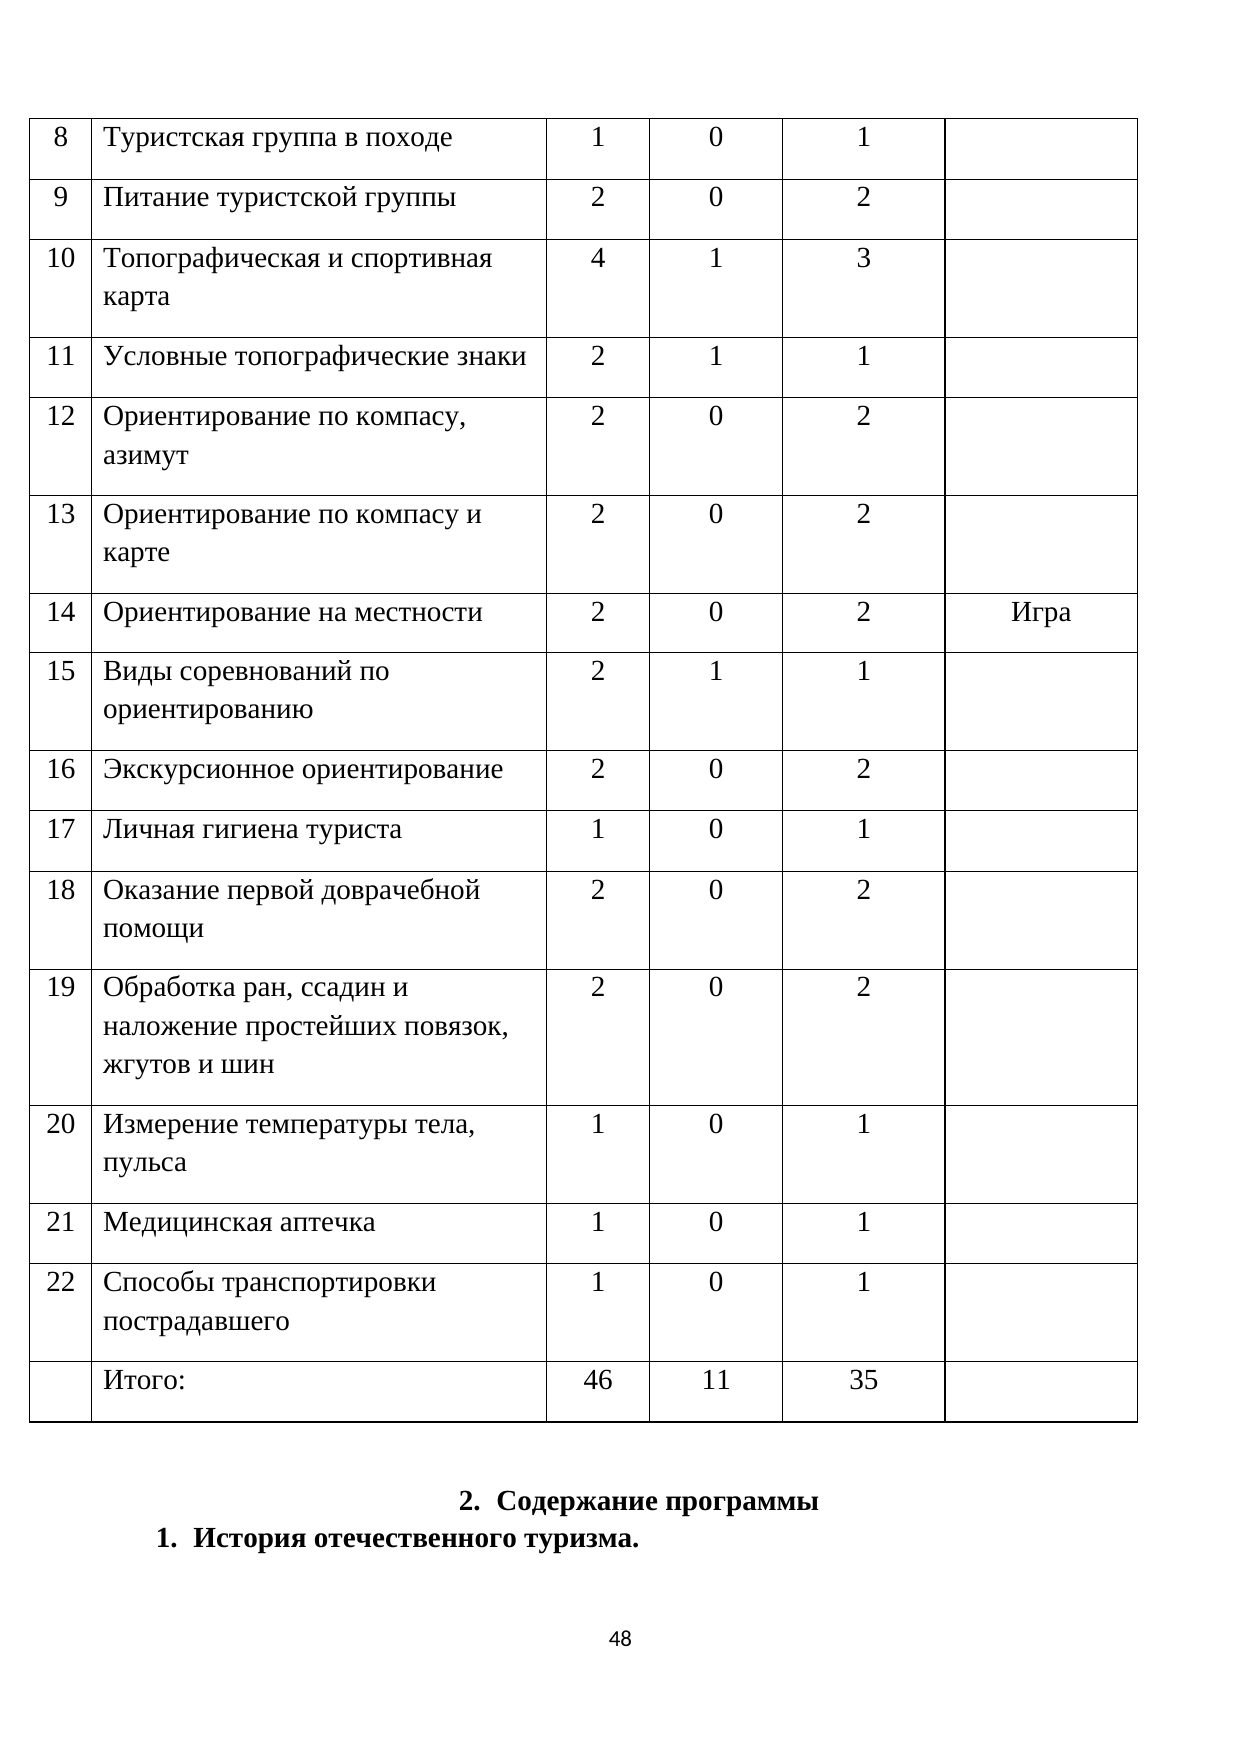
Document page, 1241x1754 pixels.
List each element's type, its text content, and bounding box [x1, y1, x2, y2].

table_cell [946, 872, 1137, 968]
table_cell 1 [650, 240, 782, 337]
table_cell Топографическая и спортивная карта [92, 240, 546, 337]
table_cell [946, 751, 1137, 810]
table_cell 2 [547, 970, 649, 1105]
table_cell 11 [650, 1362, 782, 1421]
table_cell Игра [946, 594, 1137, 652]
table_cell [946, 1106, 1137, 1203]
table_cell 1 [783, 1264, 944, 1361]
table_cell Оказание первой доврачебной помощи [92, 872, 546, 968]
table_cell 2 [547, 398, 649, 495]
table_cell [946, 338, 1137, 397]
table_cell [946, 1362, 1137, 1421]
table_cell 4 [547, 240, 649, 337]
table_cell 1 [547, 119, 649, 178]
table_cell Экскурсионное ориентирование [92, 751, 546, 810]
table_cell [946, 240, 1137, 337]
table_cell 1 [547, 1264, 649, 1361]
table_cell 2 [783, 594, 944, 652]
list Содержание программы [156, 1483, 1122, 1517]
table_cell 2 [783, 398, 944, 495]
table_cell [30, 1362, 91, 1421]
table_cell 0 [650, 1204, 782, 1263]
table_cell 13 [30, 496, 91, 593]
list История отечественного туризма. [156, 1520, 1122, 1553]
table_cell 2 [547, 653, 649, 750]
table_cell 8 [30, 119, 91, 178]
table_cell Ориентирование по компасу и карте [92, 496, 546, 593]
table_cell 1 [783, 811, 944, 871]
table_cell Обработка ран, ссадин и наложение простейших повязок, жгутов и шин [92, 970, 546, 1105]
table_cell [946, 811, 1137, 871]
table_cell 21 [30, 1204, 91, 1263]
table_cell 2 [547, 872, 649, 968]
table_cell 0 [650, 751, 782, 810]
table_cell 2 [783, 751, 944, 810]
table_cell 0 [650, 872, 782, 968]
table_cell 16 [30, 751, 91, 810]
table_cell 1 [783, 119, 944, 178]
table_cell 12 [30, 398, 91, 495]
table_cell [946, 970, 1137, 1105]
table_cell Ориентирование по компасу, азимут [92, 398, 546, 495]
table_cell 1 [650, 653, 782, 750]
table_cell Способы транспортировки пострадавшего [92, 1264, 546, 1361]
table_cell 35 [783, 1362, 944, 1421]
table_cell 46 [547, 1362, 649, 1421]
table_cell 2 [547, 338, 649, 397]
table_cell 0 [650, 119, 782, 178]
table_cell [946, 180, 1137, 239]
table_cell [946, 1204, 1137, 1263]
table_cell 10 [30, 240, 91, 337]
table_cell 2 [783, 180, 944, 239]
table_cell 3 [783, 240, 944, 337]
table_cell 1 [650, 338, 782, 397]
table_cell 2 [783, 496, 944, 593]
table_cell 17 [30, 811, 91, 871]
table_cell 1 [783, 1106, 944, 1203]
table_cell 2 [547, 496, 649, 593]
table_cell 2 [547, 594, 649, 652]
table_cell 2 [783, 872, 944, 968]
table_cell 14 [30, 594, 91, 652]
table_cell 1 [547, 811, 649, 871]
table_cell 0 [650, 594, 782, 652]
table_cell Ориентирование на местности [92, 594, 546, 652]
table_cell 1 [783, 1204, 944, 1263]
table_cell 1 [547, 1204, 649, 1263]
table_cell Питание туристской группы [92, 180, 546, 239]
table_cell 0 [650, 811, 782, 871]
table_cell 19 [30, 970, 91, 1105]
table_cell 18 [30, 872, 91, 968]
table_cell Виды соревнований по ориентированию [92, 653, 546, 750]
table_cell [946, 496, 1137, 593]
table_cell 1 [783, 653, 944, 750]
table_cell 11 [30, 338, 91, 397]
table_cell Условные топографические знаки [92, 338, 546, 397]
table_cell 0 [650, 1106, 782, 1203]
table_cell 2 [783, 970, 944, 1105]
table_cell Туристская группа в походе [92, 119, 546, 178]
table_cell 2 [547, 751, 649, 810]
table_cell 0 [650, 496, 782, 593]
table_cell [946, 398, 1137, 495]
table_cell Итого: [92, 1362, 546, 1421]
table_cell Личная гигиена туриста [92, 811, 546, 871]
table_cell 0 [650, 398, 782, 495]
table_cell [946, 1264, 1137, 1361]
table_cell [946, 653, 1137, 750]
table_cell 20 [30, 1106, 91, 1203]
table_cell 9 [30, 180, 91, 239]
table_cell 22 [30, 1264, 91, 1361]
table_cell 2 [547, 180, 649, 239]
table_cell 0 [650, 970, 782, 1105]
table_cell 0 [650, 1264, 782, 1361]
table_cell 1 [547, 1106, 649, 1203]
table_cell Измерение температуры тела, пульса [92, 1106, 546, 1203]
table_cell Медицинская аптечка [92, 1204, 546, 1263]
table_cell 0 [650, 180, 782, 239]
table_cell [946, 119, 1137, 178]
table_cell 15 [30, 653, 91, 750]
table_cell 1 [783, 338, 944, 397]
